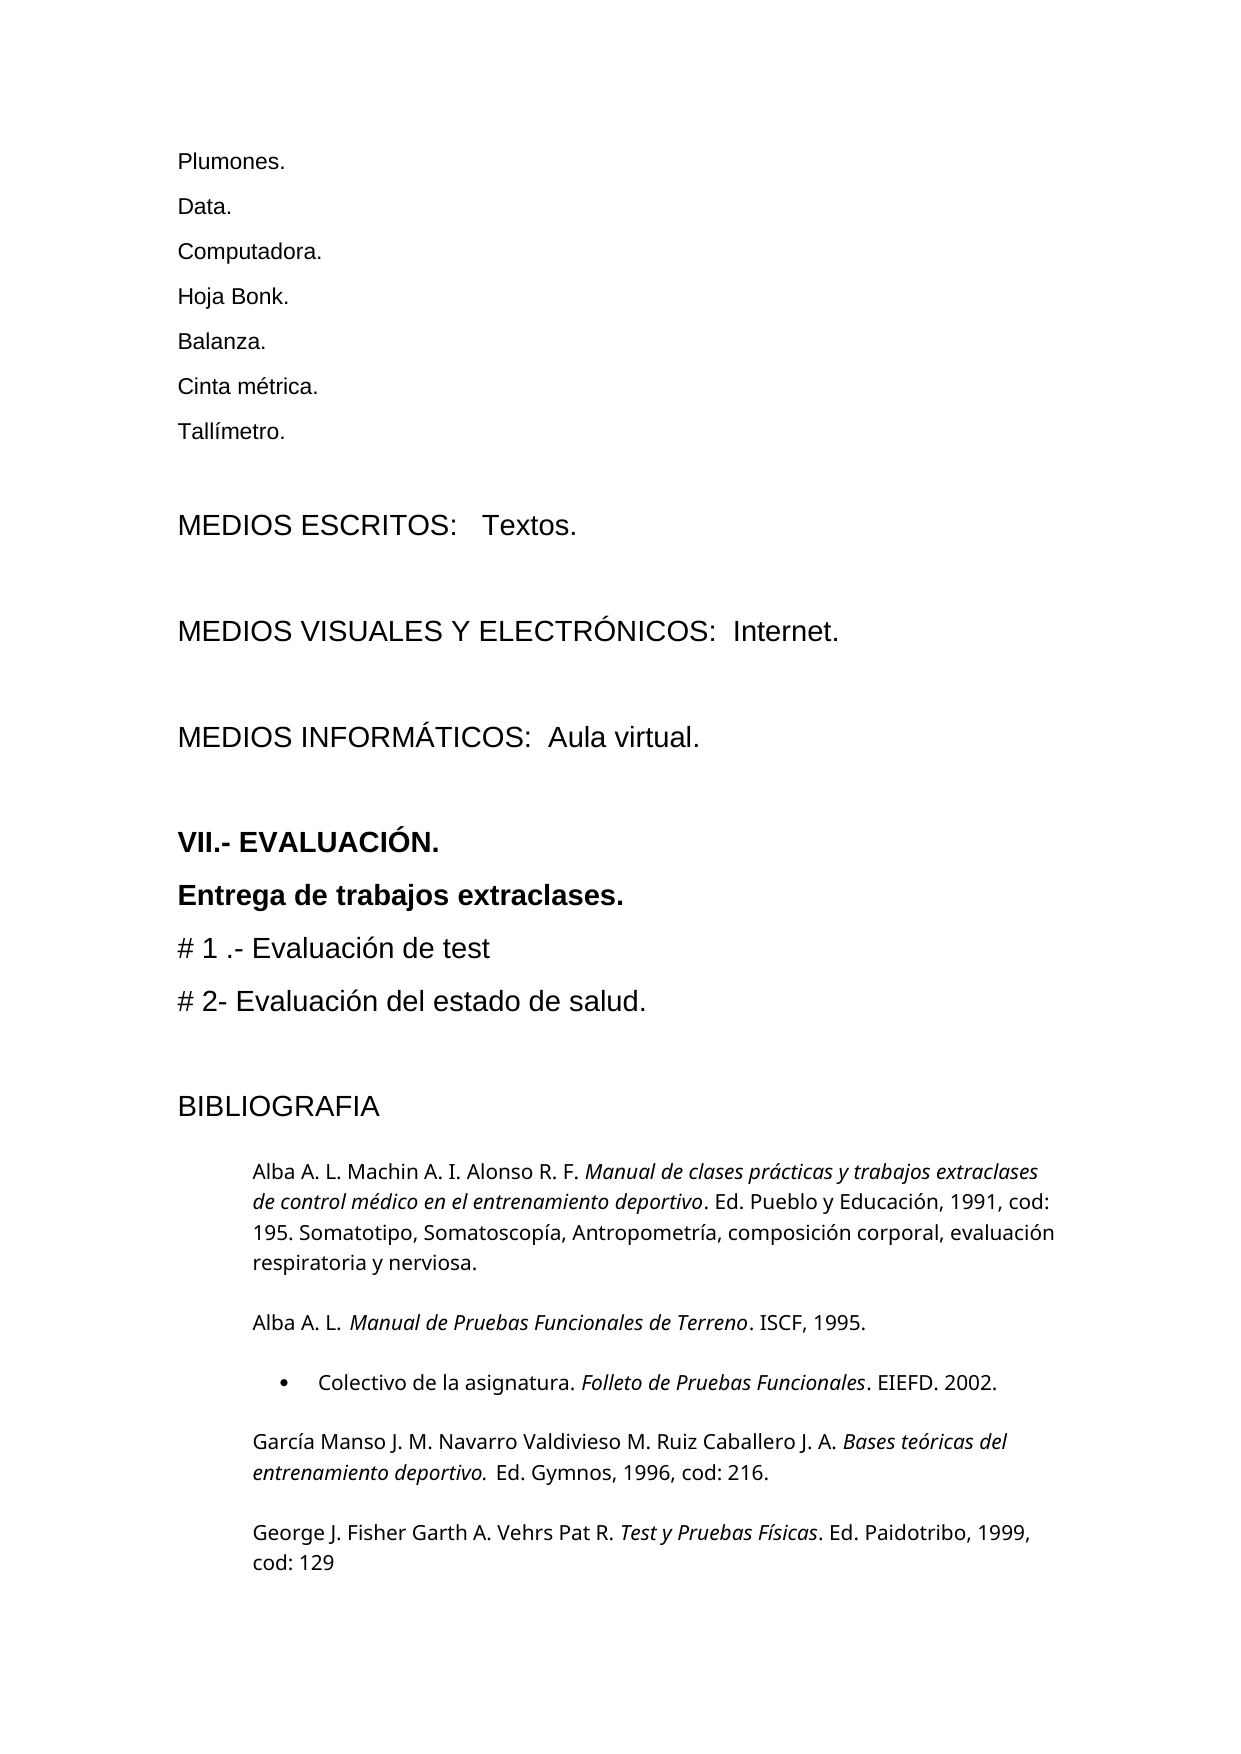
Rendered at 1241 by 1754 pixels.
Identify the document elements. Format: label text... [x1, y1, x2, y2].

text García Manso J. M. Navarro Valdivieso M. Ruiz Caballero J. A. Bases teóricas del entrenamiento deportivo. Ed. Gymnos, 1996, cod: 216. [252, 1425, 1063, 1486]
text VII.- EVALUACIÓN. [177, 825, 1063, 859]
text # 2- Evaluación del estado de salud. [177, 984, 1063, 1017]
list Colectivo de la asignatura. Folleto de Pruebas Funcionales. EIEFD. 2002. [215, 1366, 1063, 1396]
text Tallímetro. [177, 418, 1063, 444]
text Cinta métrica. [177, 373, 1063, 399]
text Computadora. [177, 238, 1063, 264]
text # 1 .- Evaluación de test [177, 931, 1063, 964]
text Alba A. L. Machin A. I. Alonso R. F. Manual de clases prácticas y trabajos extraclases de control médico en el entrenamiento deportivo. Ed. Pueblo y Educación, 1991, cod: 195. Somatotipo, Somatoscopía, Antropometría, composición corporal, evaluación respiratoria y nerviosa. [252, 1155, 1063, 1277]
text Balanza. [177, 328, 1063, 354]
text Hoja Bonk. [177, 283, 1063, 309]
text MEDIOS ESCRITOS: Textos. [177, 508, 1063, 542]
text Plumones. [177, 148, 1063, 174]
text Alba A. L. Manual de Pruebas Funcionales de Terreno. ISCF, 1995. [252, 1306, 1063, 1336]
text Data. [177, 193, 1063, 219]
text MEDIOS INFORMÁTICOS: Aula virtual. [177, 720, 1063, 753]
text George J. Fisher Garth A. Vehrs Pat R. Test y Pruebas Físicas. Ed. Paidotribo, 1999, cod: 129 [252, 1516, 1063, 1577]
text BIBLIOGRAFIA [177, 1089, 1063, 1123]
text Entrega de trabajos extraclases. [177, 878, 1063, 912]
text MEDIOS VISUALES Y ELECTRÓNICOS: Internet. [177, 614, 1063, 648]
